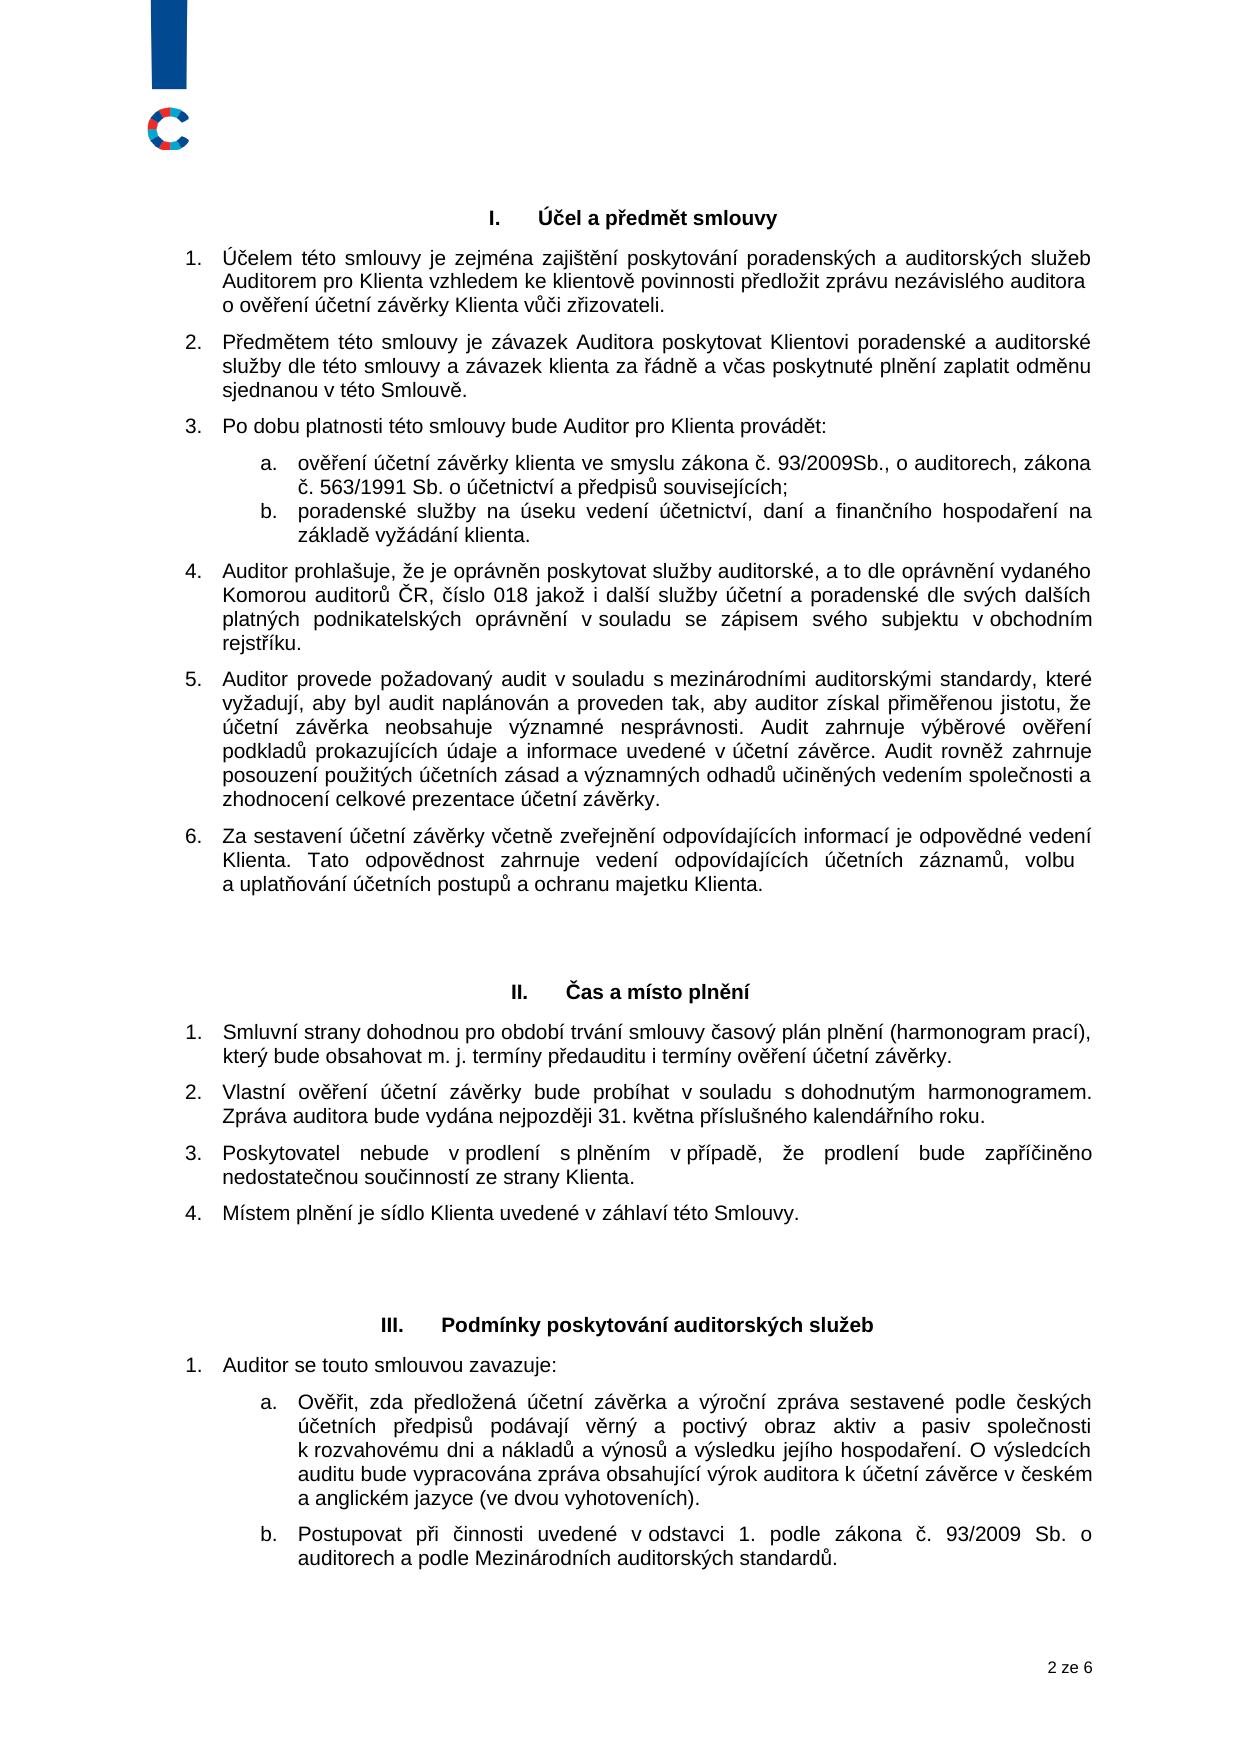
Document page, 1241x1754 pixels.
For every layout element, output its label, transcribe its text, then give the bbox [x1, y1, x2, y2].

list Podmínky poskytování auditorských služeb [185, 1313, 1092, 1337]
list Za sestavení účetní závěrky včetně zveřejnění odpovídajících informací je odpovědné vedení Klienta. Tato odpovědnost zahrnuje vedení odpovídajících účetních záznamů, volbu a uplatňování účetních postupů a ochranu majetku Klienta. [185, 823, 1092, 895]
list poradenské služby na úseku vedení účetnictví, daní a finančního hospodaření na základě vyžádání klienta. [260, 498, 1092, 546]
list ověření účetní závěrky klienta ve smyslu zákona č. 93/2009Sb., o auditorech, zákona č. 563/1991 Sb. o účetnictví a předpisů souvisejících; [260, 451, 1092, 498]
list Postupovat při činnosti uvedené v odstavci 1. podle zákona č. 93/2009 Sb. o auditorech a podle Mezinárodních auditorských standardů. [260, 1522, 1092, 1570]
list Po dobu platnosti této smlouvy bude Auditor pro Klienta provádět: [185, 414, 1092, 438]
list Čas a místo plnění [185, 980, 1092, 1004]
list Vlastní ověření účetní závěrky bude probíhat v souladu s dohodnutým harmonogramem. Zpráva auditora bude vydána nejpozději 31. května příslušného kalendářního roku. [185, 1080, 1092, 1128]
list Smluvní strany dohodnou pro období trvání smlouvy časový plán plnění (harmonogram prací), který bude obsahovat m. j. termíny předauditu i termíny ověření účetní závěrky. [185, 1020, 1092, 1068]
list Poskytovatel nebude v prodlení s plněním v případě, že prodlení bude zapříčiněno nedostatečnou součinností ze strany Klienta. [185, 1141, 1092, 1188]
list Ověřit, zda předložená účetní závěrka a výroční zpráva sestavené podle českých účetních předpisů podávají věrný a poctivý obraz aktiv a pasiv společnosti k rozvahovému dni a nákladů a výnosů a výsledku jejího hospodaření. O výsledcích auditu bude vypracována zpráva obsahující výrok auditora k účetní závěrce v českém a anglickém jazyce (ve dvou vyhotoveních). [260, 1390, 1092, 1509]
list Účelem této smlouvy je zejména zajištění poskytování poradenských a auditorských služeb Auditorem pro Klienta vzhledem ke klientově povinnosti předložit zprávu nezávislého auditora o ověření účetní závěrky Klienta vůči zřizovateli. [185, 245, 1092, 317]
list Účel a předmět smlouvy [185, 205, 1092, 229]
list Auditor se touto smlouvou zavazuje: [185, 1353, 1092, 1377]
list Auditor prohlašuje, že je oprávněn poskytovat služby auditorské, a to dle oprávnění vydaného Komorou auditorů ČR, číslo 018 jakož i další služby účetní a poradenské dle svých dalších platných podnikatelských oprávnění v souladu se zápisem svého subjektu v obchodním rejstříku. [185, 559, 1092, 655]
list Auditor provede požadovaný audit v souladu s mezinárodními auditorskými standardy, které vyžadují, aby byl audit naplánován a proveden tak, aby auditor získal přiměřenou jistotu, že účetní závěrka neobsahuje významné nesprávnosti. Audit zahrnuje výběrové ověření podkladů prokazujících údaje a informace uvedené v účetní závěrce. Audit rovněž zahrnuje posouzení použitých účetních zásad a významných odhadů učiněných vedením společnosti a zhodnocení celkové prezentace účetní závěrky. [185, 667, 1092, 811]
list Místem plnění je sídlo Klienta uvedené v záhlaví této Smlouvy. [185, 1201, 1092, 1225]
list Předmětem této smlouvy je závazek Auditora poskytovat Klientovi poradenské a auditorské služby dle této smlouvy a závazek klienta za řádně a včas poskytnuté plnění zaplatit odměnu sjednanou v této Smlouvě. [185, 330, 1092, 402]
